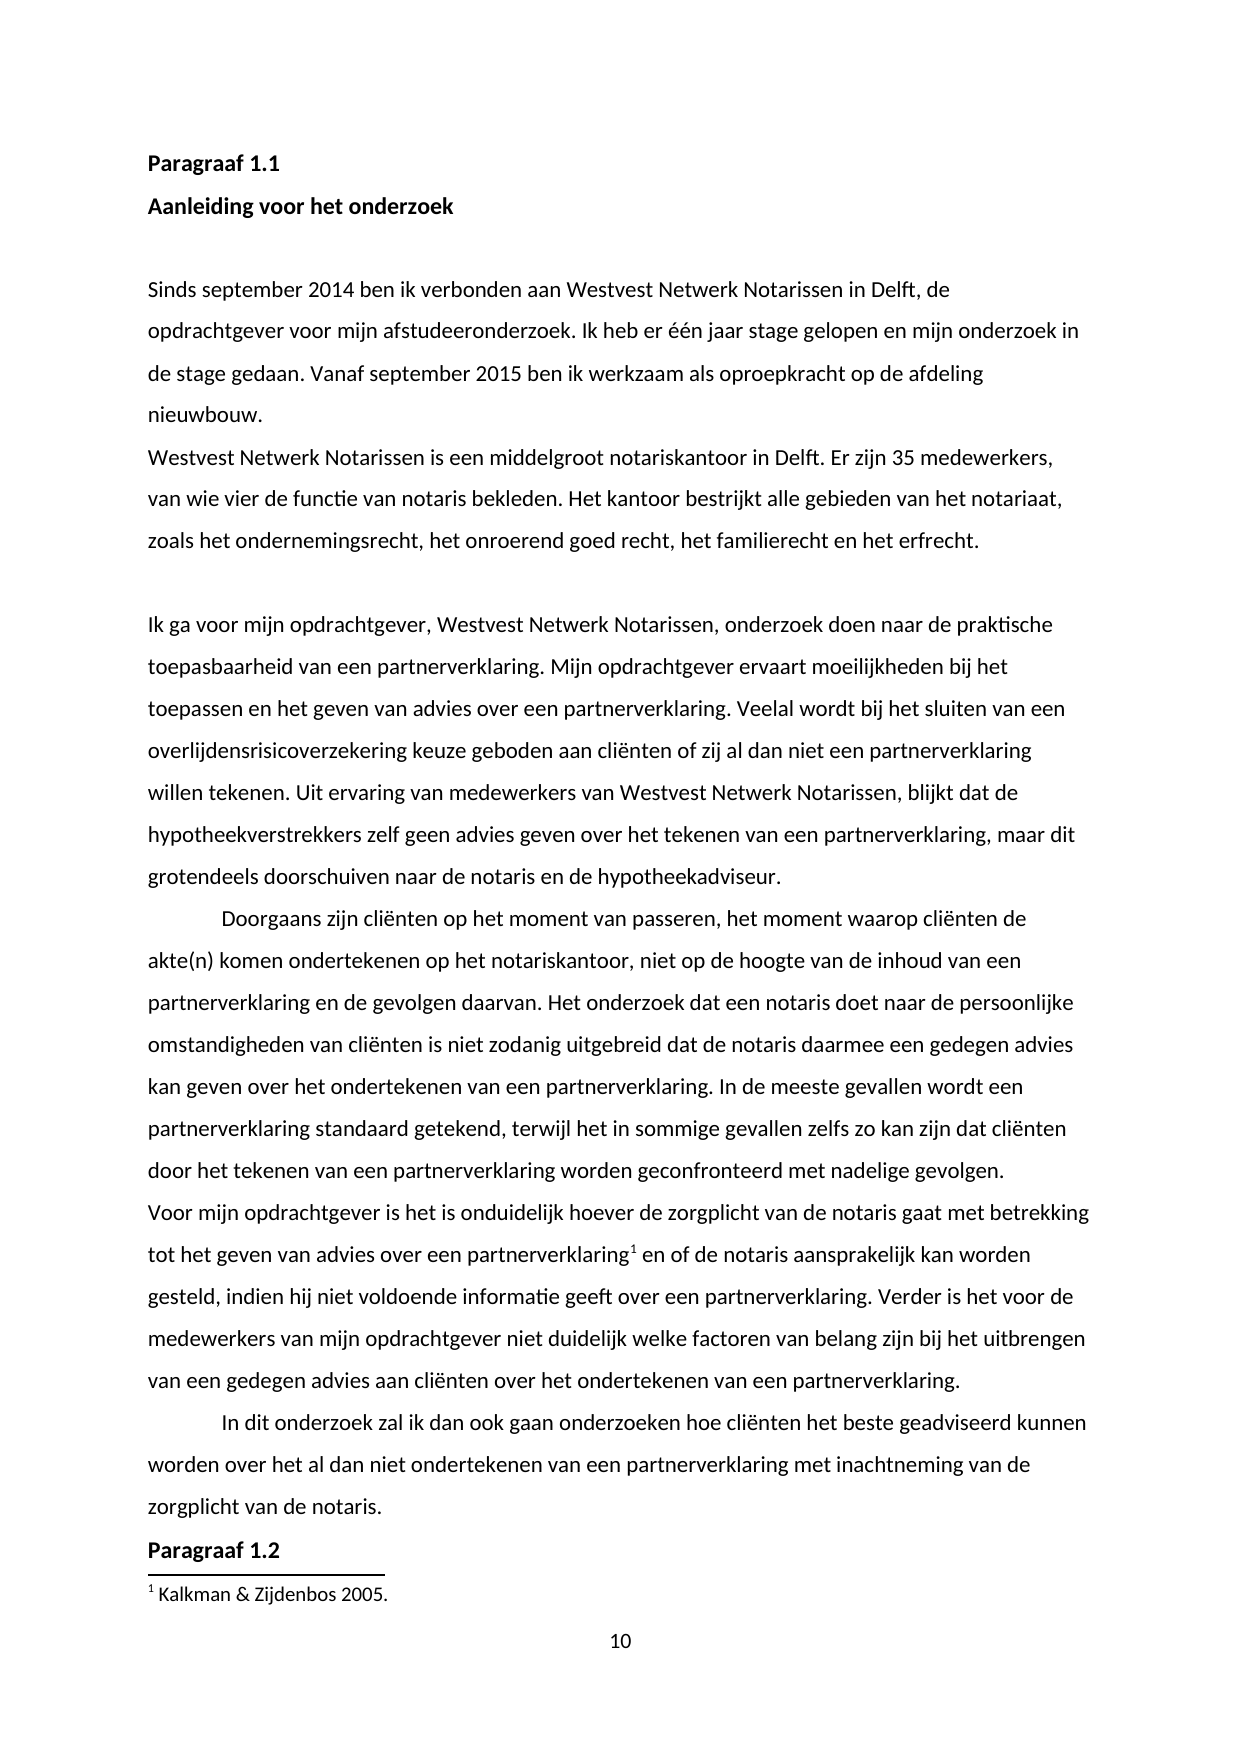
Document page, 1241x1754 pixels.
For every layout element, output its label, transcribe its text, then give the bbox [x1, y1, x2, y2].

text Paragraaf 1.1 Aanleiding voor het onderzoek Sinds september 2014 ben ik verbonden aan Westvest Netwerk Notarissen in Delft, de opdrachtgever voor mijn afstudeeronderzoek. Ik heb er één jaar stage gelopen en mijn onderzoek in de stage gedaan. Vanaf september 2015 ben ik werkzaam als oproepkracht op de afdeling nieuwbouw. Westvest Netwerk Notarissen is een middelgroot notariskantoor in Delft. Er zijn 35 medewerkers, van wie vier de functie van notaris bekleden. Het kantoor bestrijkt alle gebieden van het notariaat, zoals het ondernemingsrecht, het onroerend goed recht, het familierecht en het erfrecht. Ik ga voor mijn opdrachtgever, Westvest Netwerk Notarissen, onderzoek doen naar de praktische toepasbaarheid van een partnerverklaring. Mijn opdrachtgever ervaart moeilijkheden bij het toepassen en het geven van advies over een partnerverklaring. Veelal wordt bij het sluiten van een overlijdensrisicoverzekering keuze geboden aan cliënten of zij al dan niet een partnerverklaring willen tekenen. Uit ervaring van medewerkers van Westvest Netwerk Notarissen, blijkt dat de hypotheekverstrekkers zelf geen advies geven over het tekenen van een partnerverklaring, maar dit grotendeels doorschuiven naar de notaris en de hypotheekadviseur. Doorgaans zijn cliënten op het moment van passeren, het moment waarop cliënten de akte(n) komen ondertekenen op het notariskantoor, niet op de hoogte van de inhoud van een partnerverklaring en de gevolgen daarvan. Het onderzoek dat een notaris doet naar de persoonlijke omstandigheden van cliënten is niet zodanig uitgebreid dat de notaris daarmee een gedegen advies kan geven over het ondertekenen van een partnerverklaring. In de meeste gevallen wordt een partnerverklaring standaard getekend, terwijl het in sommige gevallen zelfs zo kan zijn dat cliënten door het tekenen van een partnerverklaring worden geconfronteerd met nadelige gevolgen. Voor mijn opdrachtgever is het is onduidelijk hoever de zorgplicht van de notaris gaat met betrekking tot het geven van advies over een partnerverklaring en of de notaris aansprakelijk kan worden gesteld, indien hij niet voldoende informatie geeft over een partnerverklaring. Verder is het voor de medewerkers van mijn opdrachtgever niet duidelijk welke factoren van belang zijn bij het uitbrengen van een gedegen advies aan cliënten over het ondertekenen van een partnerverklaring. [148, 148, 1093, 1394]
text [148, 1408, 1093, 1564]
